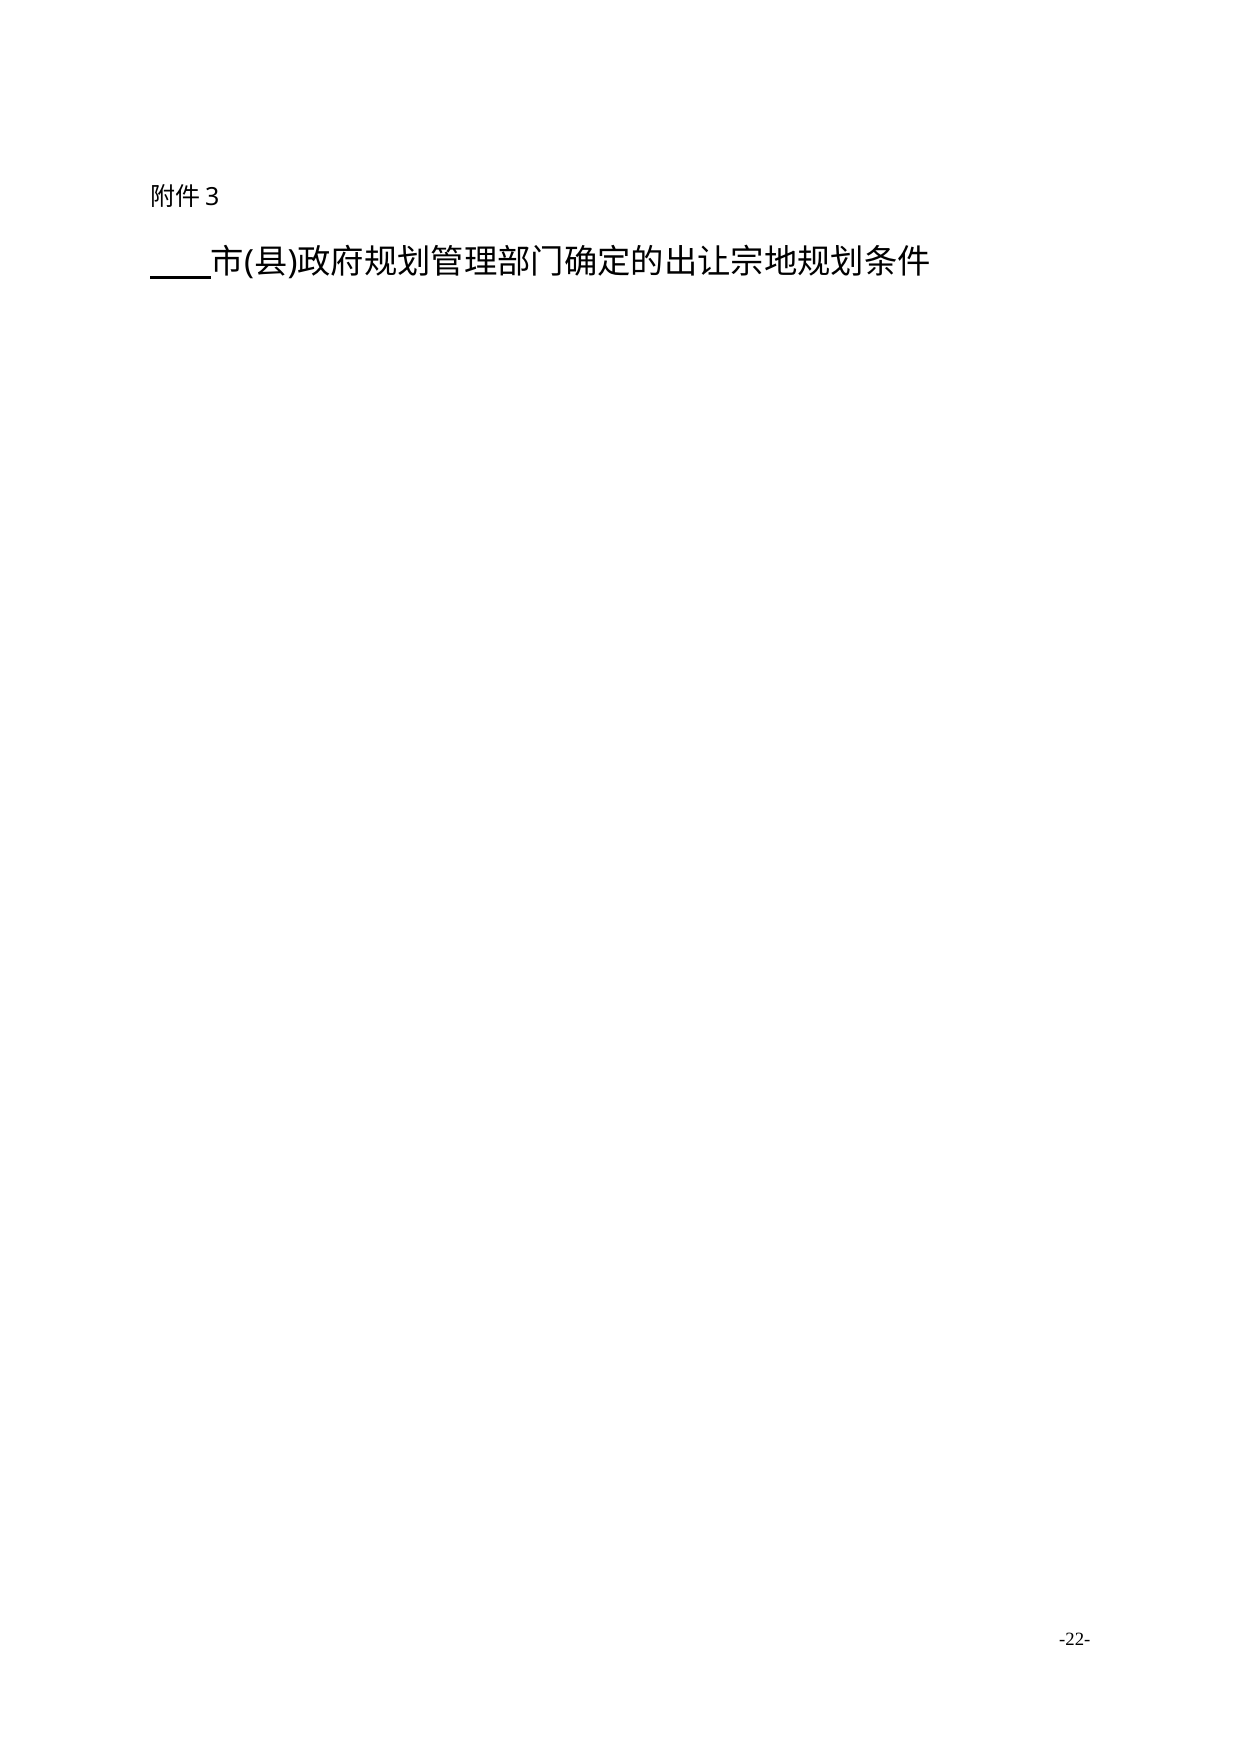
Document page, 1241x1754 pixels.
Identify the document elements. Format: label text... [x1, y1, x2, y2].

text 市(县)政府规划管理部门确定的出让宗地规划条件 [150, 227, 1090, 292]
text 附件3 [150, 162, 1090, 227]
